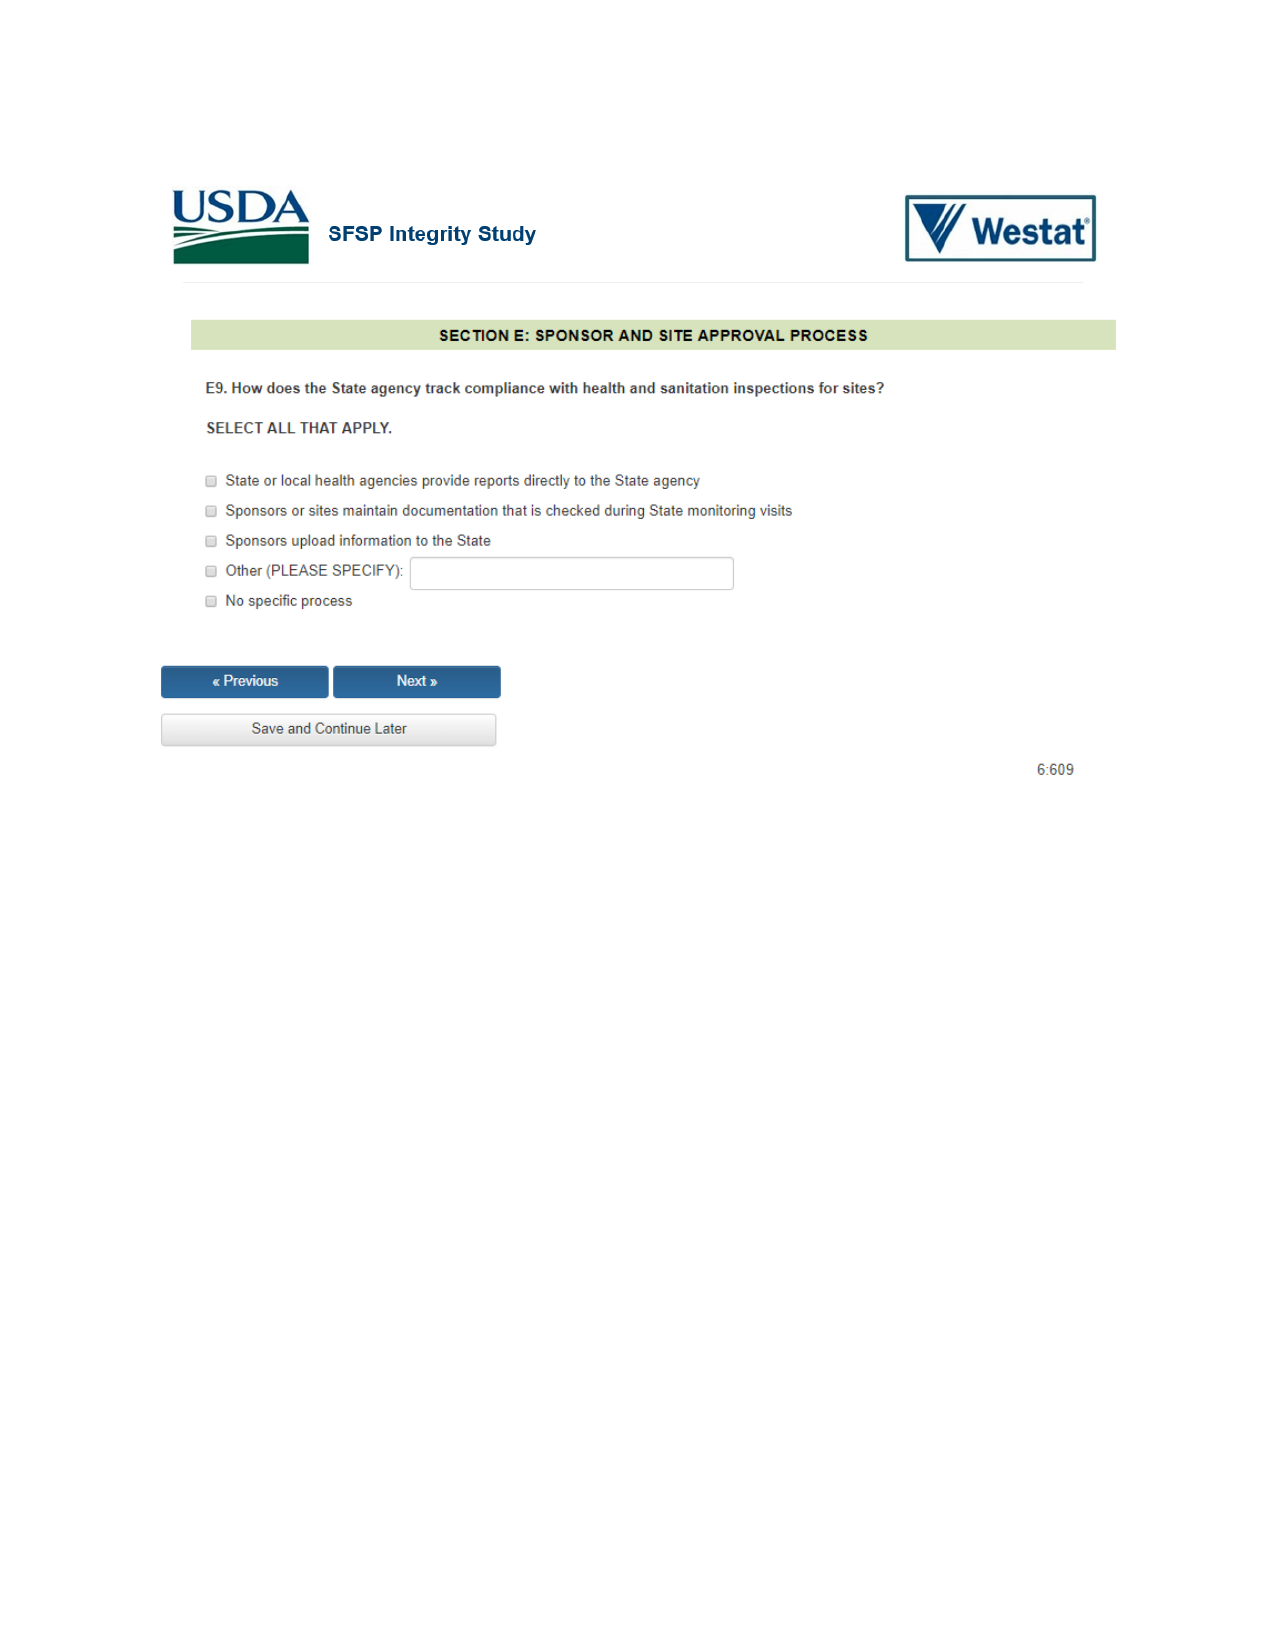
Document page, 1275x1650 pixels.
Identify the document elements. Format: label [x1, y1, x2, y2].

picture [150, 150, 1125, 287]
picture [150, 311, 1125, 786]
